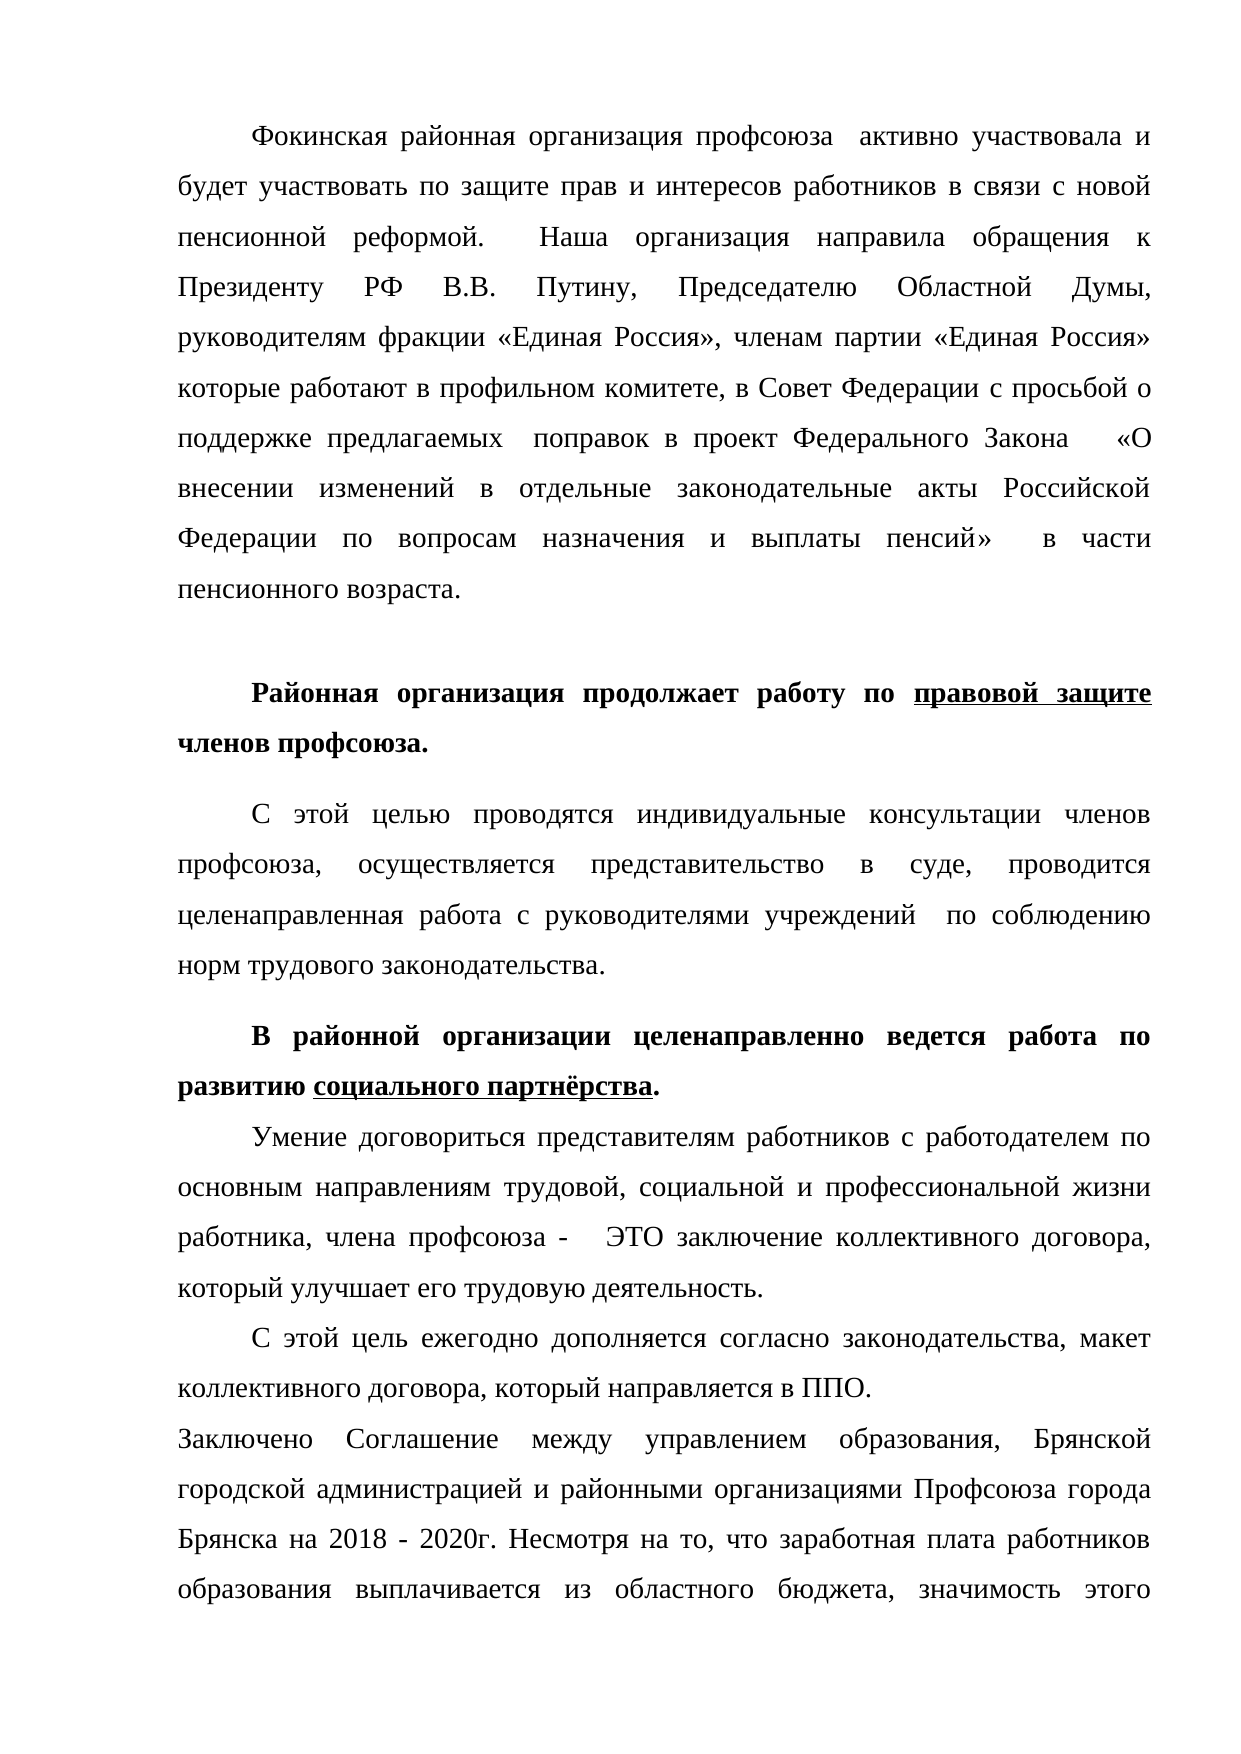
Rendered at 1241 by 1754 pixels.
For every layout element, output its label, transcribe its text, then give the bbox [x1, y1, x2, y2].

text С этой целью проводятся индивидуальные консультации членов профсоюза, осуществляется представительство в суде, проводится целенаправленная работа с руководителями учреждений по соблюдению норм трудового законодательства. [177, 796, 1152, 981]
text В районной организации целенаправленно ведется работа по развитию социального партнёрства. [177, 1018, 1152, 1102]
text Умение договориться представителям работников с работодателем по основным направлениям трудовой, социальной и профессиональной жизни работника, члена профсоюза - ЭТО заключение коллективного договора, который улучшает его трудовую деятельность. [177, 1119, 1152, 1303]
text Фокинская районная организация профсоюза активно участвовала и будет участвовать по защите прав и интересов работников в связи с новой пенсионной реформой. Наша организация направила обращения к Президенту РФ В.В. Путину, Председателю Областной Думы, руководителям фракции «Единая Россия», членам партии «Единая Россия» которые работают в профильном комитете, в Совет Федерации с просьбой о поддержке предлагаемых поправок в проект Федерального Закона «О внесении изменений в отдельные законодательные акты Российской Федерации по вопросам назначения и выплаты пенсий» в части пенсионного возраста. [177, 118, 1152, 604]
text С этой цель ежегодно дополняется согласно законодательства, макет коллективного договора, который направляется в ППО. [177, 1320, 1152, 1404]
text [177, 1421, 1152, 1605]
text Районная организация продолжает работу по правовой защите членов профсоюза. [177, 675, 1152, 758]
